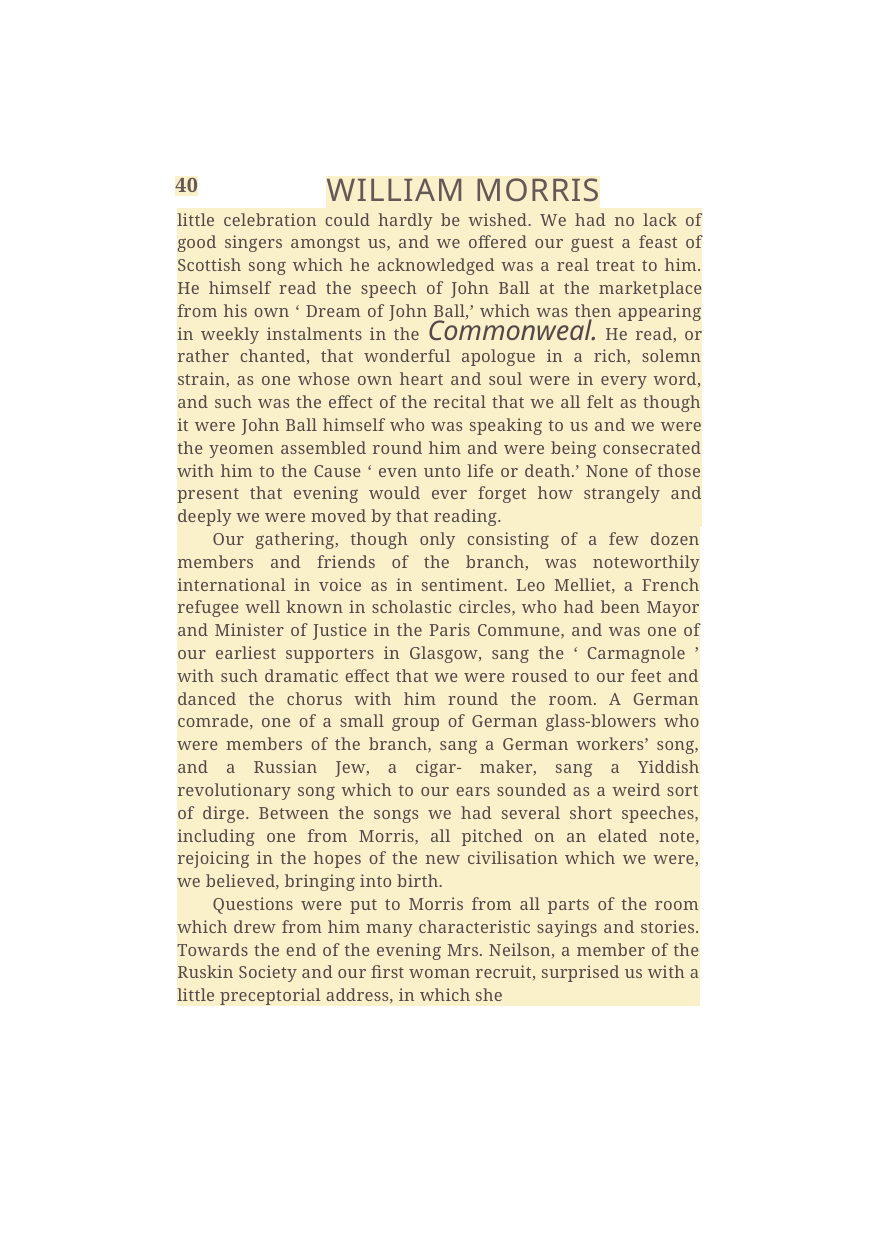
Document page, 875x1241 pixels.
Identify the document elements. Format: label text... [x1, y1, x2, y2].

text little celebration could hardly be wished. We had no lack of good singers amongst us, and we offered our guest a feast of Scottish song which he acknowledged was a real treat to him. He himself read the speech of John Ball at the marketplace from his own ‘ Dream of John Ball,’ which was then appearing in weekly instalments in the Commonweal. He read, or rather chanted, that wonderful apologue in a rich, solemn strain, as one whose own heart and soul were in every word, and such was the effect of the recital that we all felt as though it were John Ball himself who was speaking to us and we were the yeomen assembled round him and were being consecrated with him to the Cause ‘ even unto life or death.’ None of those present that evening would ever forget how strangely and deeply we were moved by that reading. [177, 208, 702, 527]
text 40 [175, 176, 198, 196]
text Our gathering, though only consisting of a few dozen members and friends of the branch, was noteworthily international in voice as in sentiment. Leo Melliet, a French refugee well known in scholastic circles, who had been Mayor and Minister of Justice in the Paris Commune, and was one of our earliest supporters in Glasgow, sang the ‘ Carmagnole ’ with such dramatic effect that we were roused to our feet and danced the chorus with him round the room. A German comrade, one of a small group of German glass-blowers who were members of the branch, sang a German workers’ song, and a Russian Jew, a cigar- maker, sang a Yiddish revolutionary song which to our ears sounded as a weird sort of dirge. Between the songs we had several short speeches, including one from Morris, all pitched on an elated note, rejoicing in the hopes of the new civilisation which we were, we believed, bringing into birth. [177, 527, 700, 892]
text Questions were put to Morris from all parts of the room which drew from him many characteristic sayings and stories. Towards the end of the evening Mrs. Neilson, a member of the Ruskin Society and our first woman recruit, surprised us with a little preceptorial address, in which she [177, 892, 700, 1006]
text WILLIAM MORRIS [326, 176, 600, 208]
